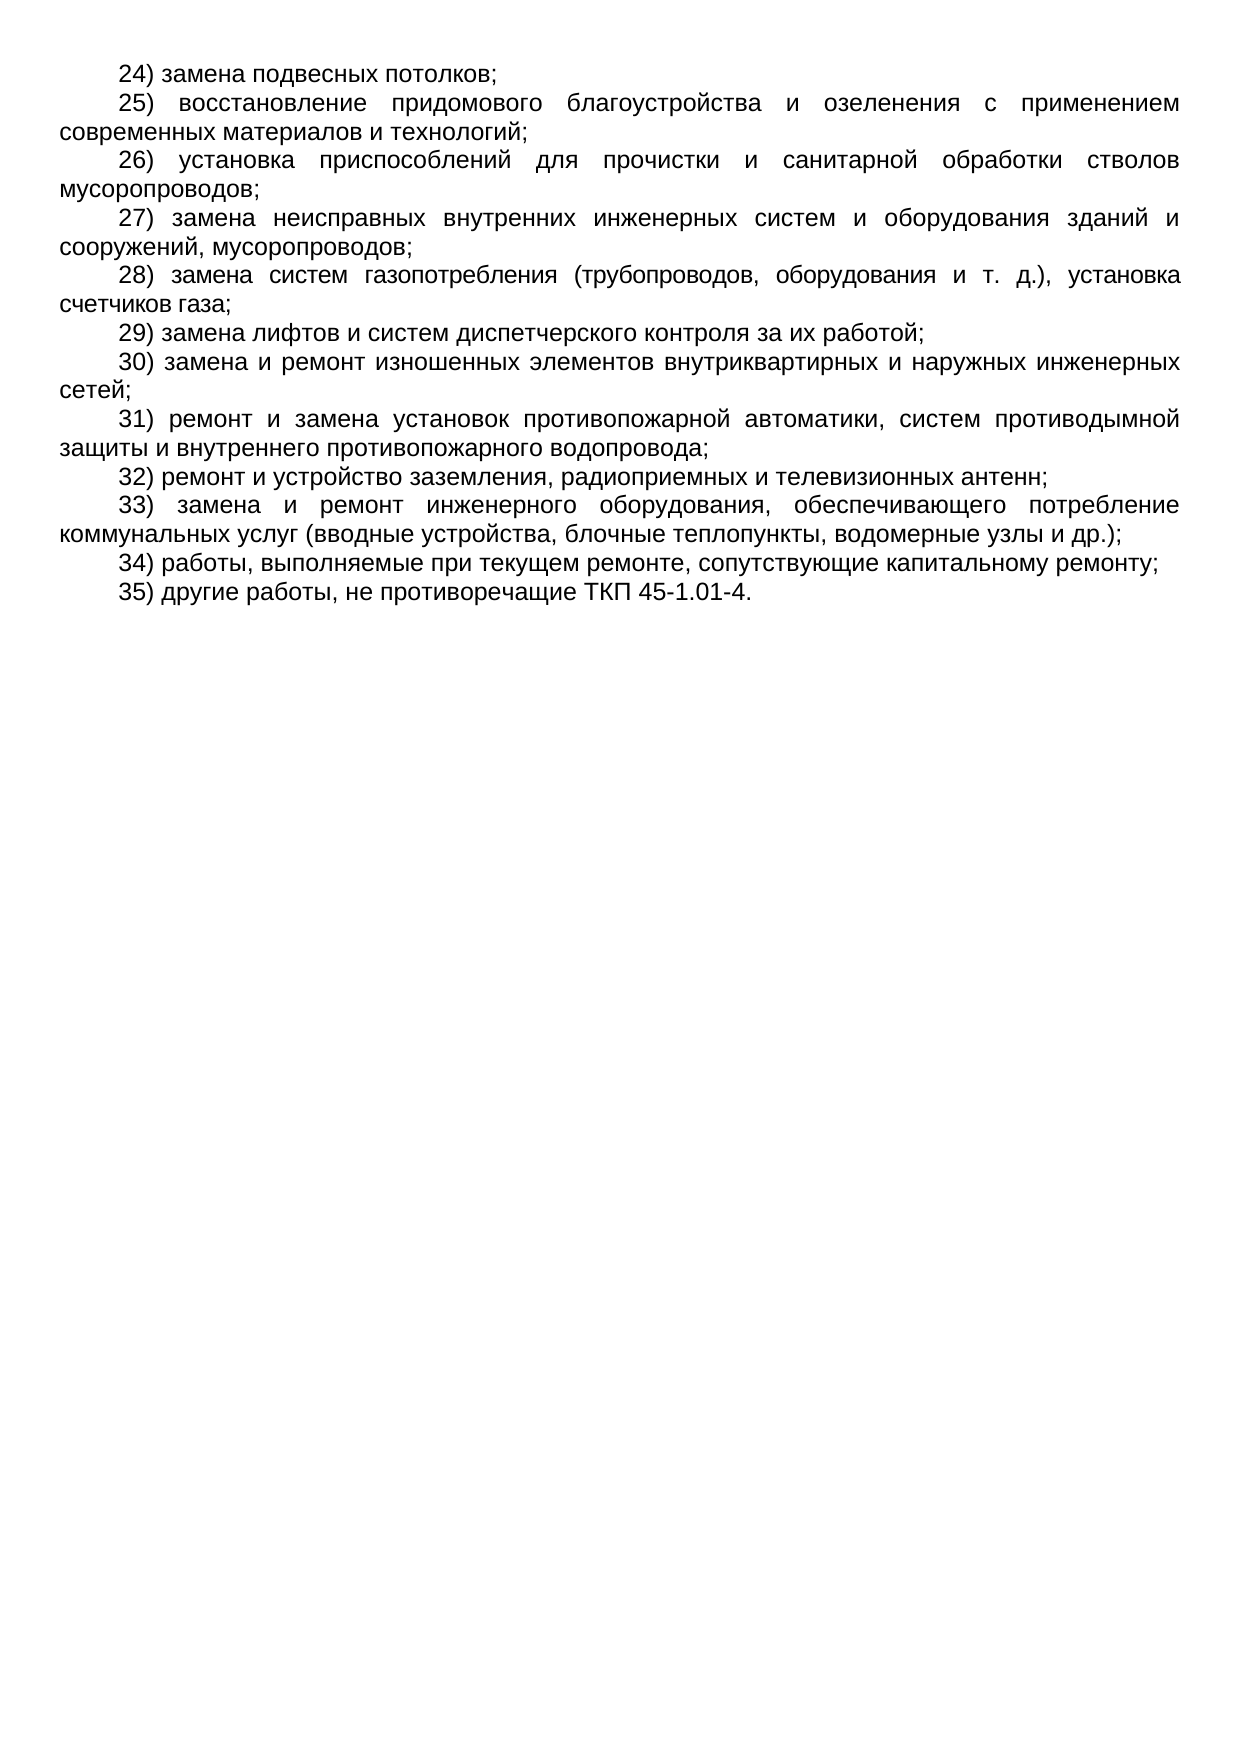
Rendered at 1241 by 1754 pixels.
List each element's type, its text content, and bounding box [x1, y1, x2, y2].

text 35) другие работы, не противоречащие ТКП 45-1.01-4. [59, 577, 1181, 605]
text 34) работы, выполняемые при текущем ремонте, сопутствующие капитальному ремонту; [59, 548, 1181, 577]
text 29) замена лифтов и систем диспетчерского контроля за их работой; [59, 318, 1181, 347]
text 31) ремонт и замена установок противопожарной автоматики, систем противодымной защиты и внутреннего противопожарного водопровода; [59, 404, 1181, 462]
text 25) восстановление придомового благоустройства и озеленения с применением современных материалов и технологий; [59, 88, 1181, 145]
text 33) замена и ремонт инженерного оборудования, обеспечивающего потребление коммунальных услуг (вводные устройства, блочные теплопункты, водомерные узлы и др.); [59, 490, 1181, 548]
text 28) замена систем газопотребления (трубопроводов, оборудования и т. д.), установка счетчиков газа; [59, 260, 1181, 318]
text 27) замена неисправных внутренних инженерных систем и оборудования зданий и сооружений, мусоропроводов; [59, 203, 1181, 260]
text 32) ремонт и устройство заземления, радиоприемных и телевизионных антенн; [59, 462, 1181, 490]
text 24) замена подвесных потолков; [59, 59, 1181, 88]
text 26) установка приспособлений для прочистки и санитарной обработки стволов мусоропроводов; [59, 145, 1181, 203]
text 30) замена и ремонт изношенных элементов внутриквартирных и наружных инженерных сетей; [59, 347, 1181, 404]
